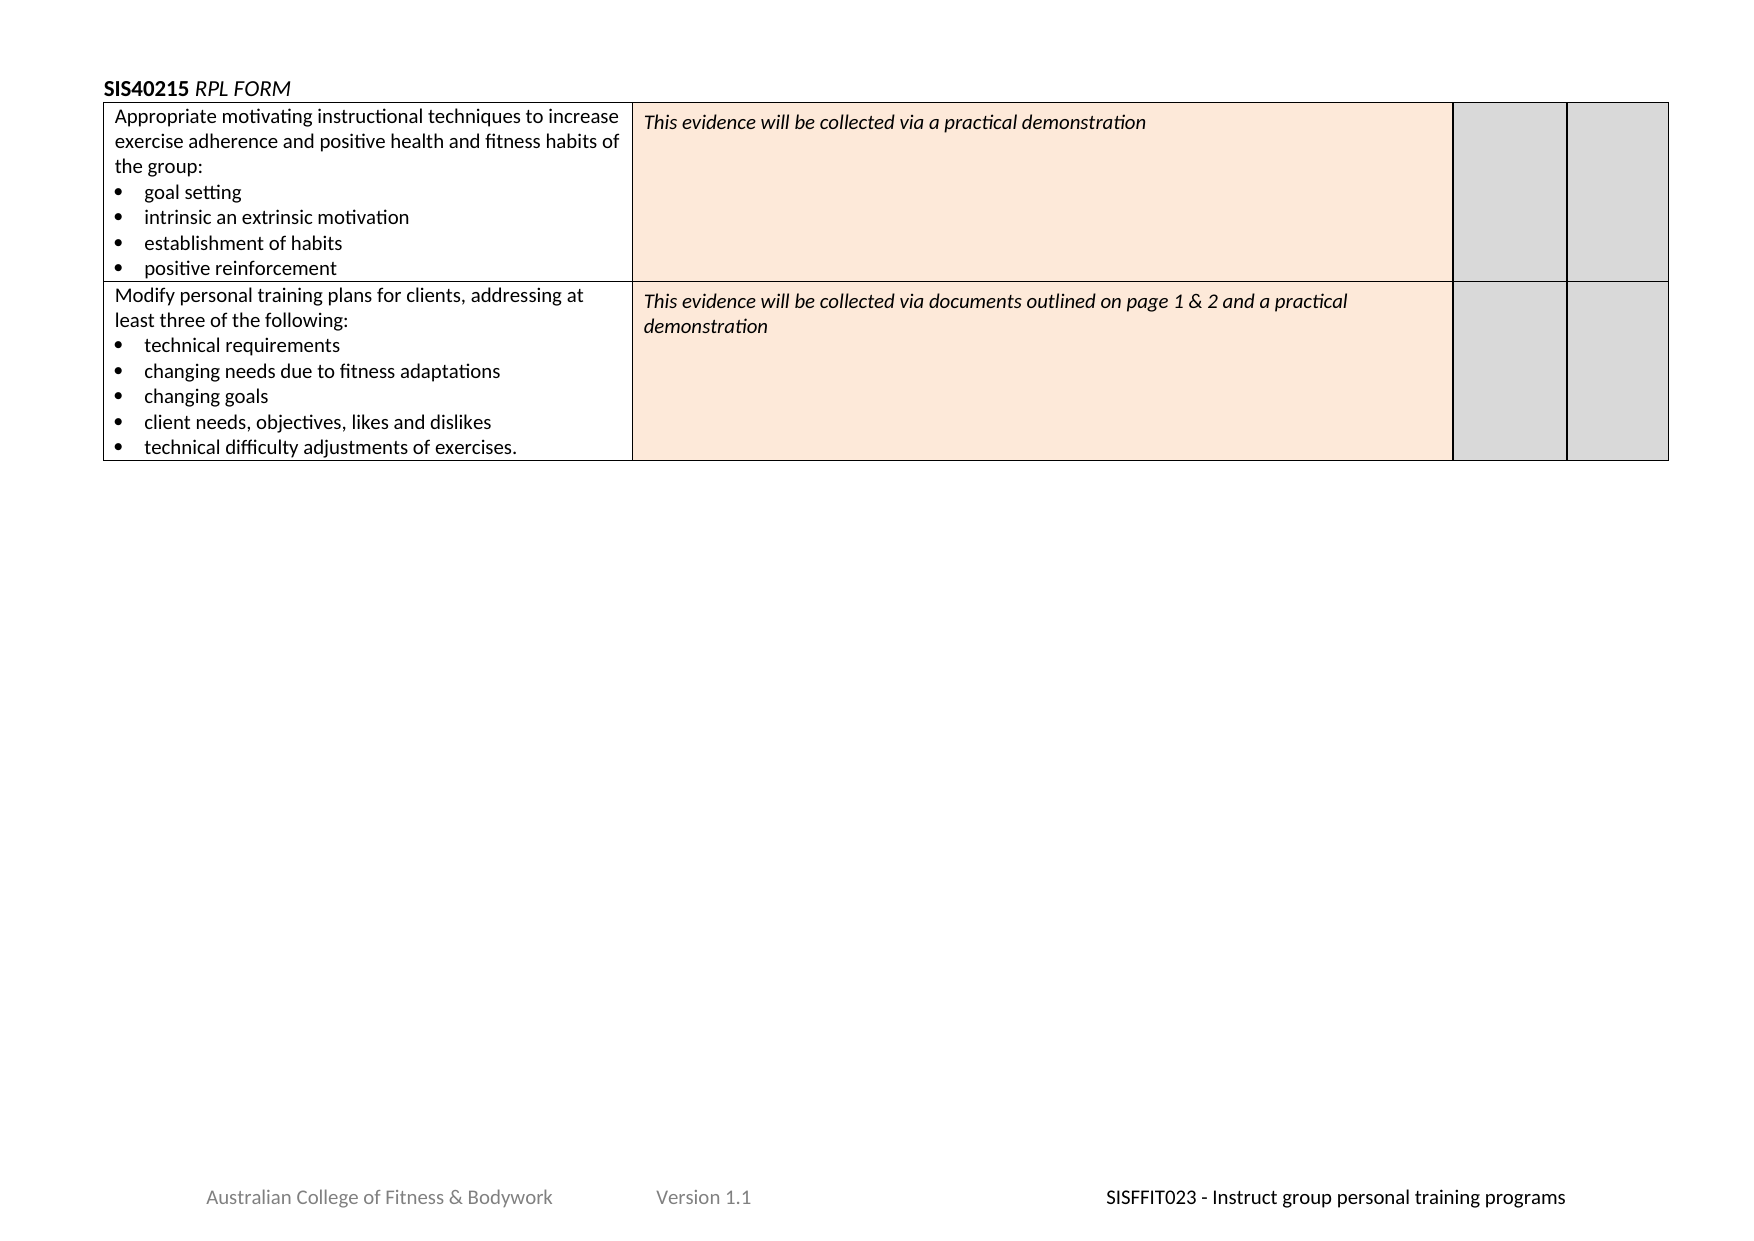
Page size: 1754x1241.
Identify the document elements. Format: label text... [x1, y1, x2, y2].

table_cell This evidence will be collected via documents outlined on page 1 & 2 and a practical demonstration [633, 282, 1452, 460]
table_cell [1454, 103, 1566, 281]
table_cell [1454, 282, 1566, 460]
table_cell [1568, 282, 1668, 460]
table_cell Modify personal training plans for clients, addressing at least three of the following: technical requirements changing needs due to fitness adaptations changing goals client needs, objectives, likes and dislikes technical difficulty adjustments of exercises. [104, 282, 632, 460]
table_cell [633, 103, 1452, 281]
table_cell Appropriate motivating instructional techniques to increase exercise adherence and positive health and fitness habits of the group: goal setting intrinsic an extrinsic motivation establishment of habits positive reinforcement [104, 103, 632, 281]
table_cell [1568, 103, 1668, 281]
